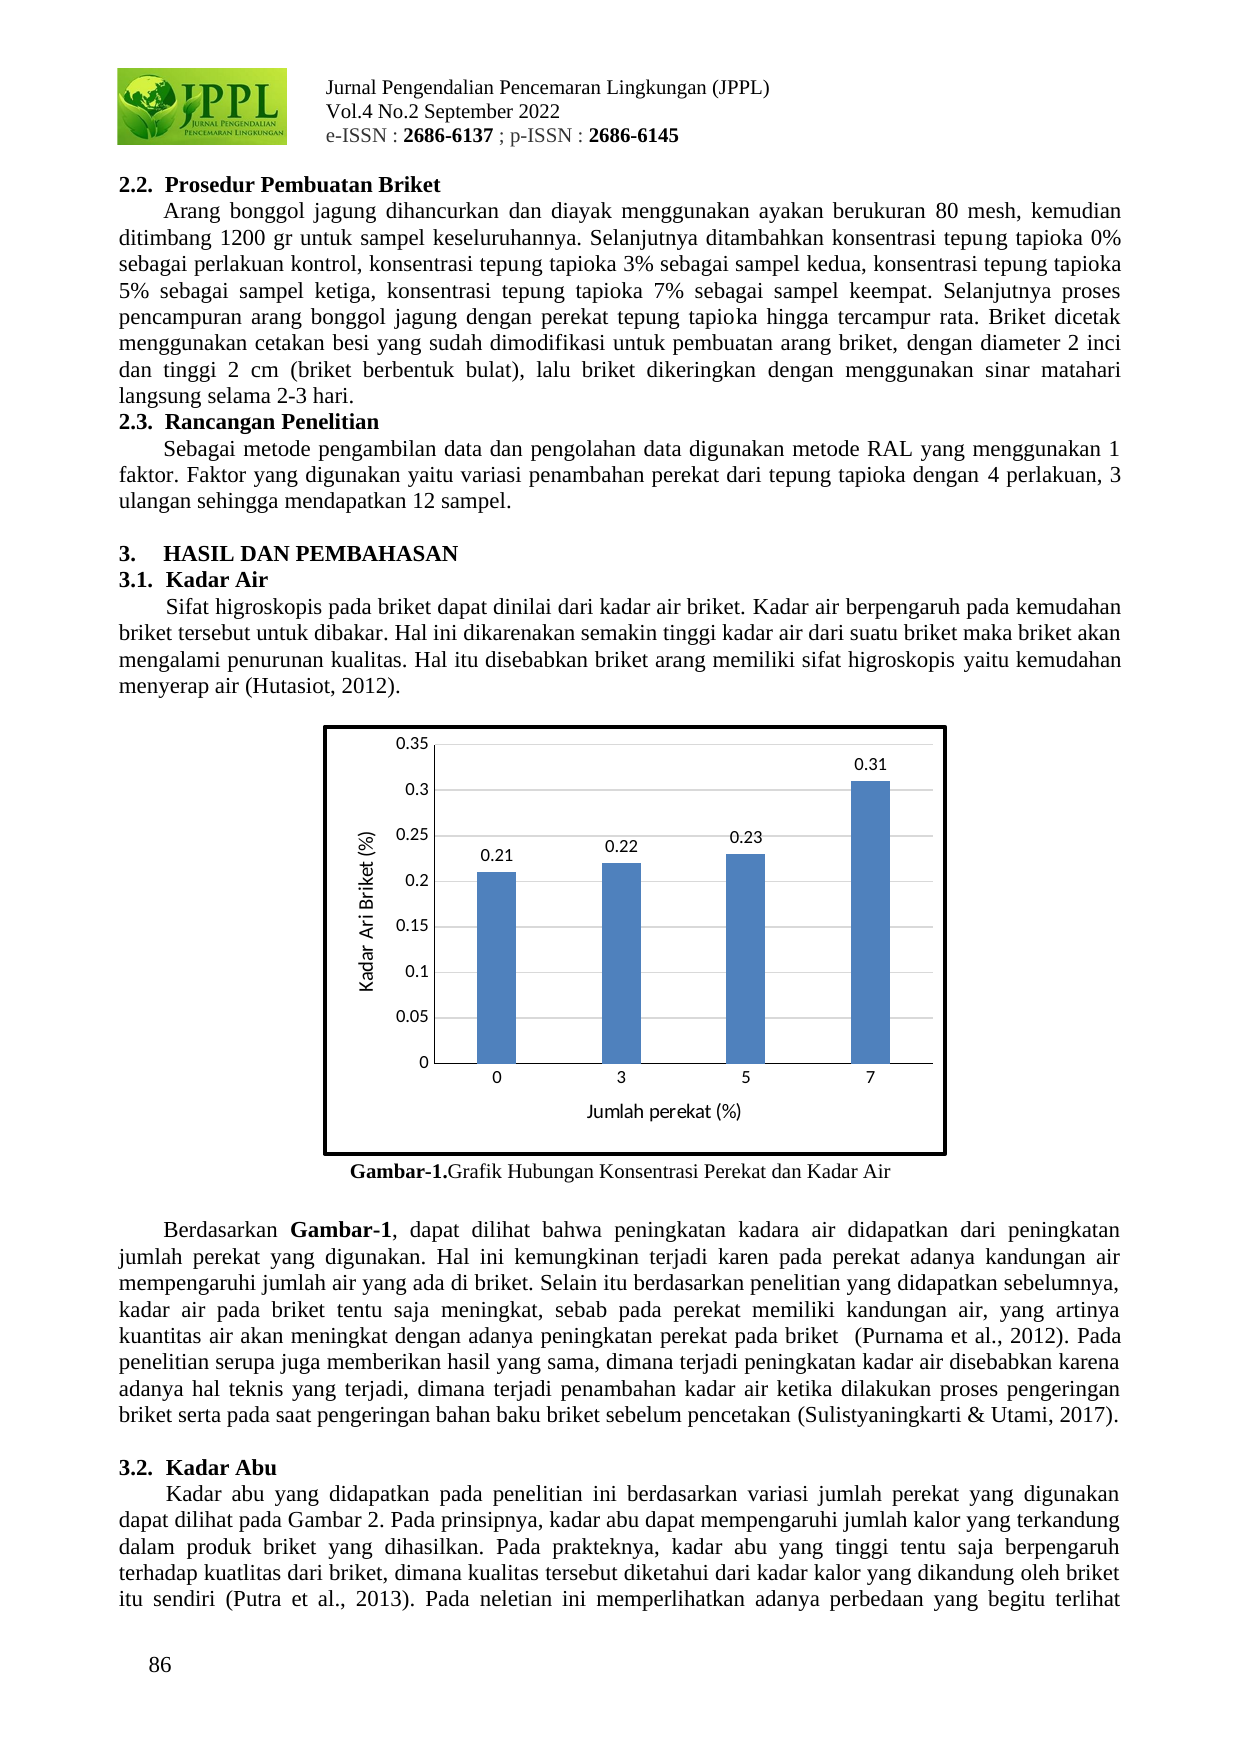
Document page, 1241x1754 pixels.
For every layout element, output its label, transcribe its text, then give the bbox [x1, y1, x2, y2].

picture [117, 68, 287, 145]
text 2.3. Rancangan Penelitian [119, 408, 1121, 435]
text 3.2. Kadar Abu [119, 1454, 1121, 1480]
text Gambar-1.Grafik Hubungan Konsentrasi Perekat dan Kadar Air [119, 1159, 1121, 1183]
text Sebagai metode pengambilan data dan pengolahan data digunakan metode RAL yang menggunakan 1 faktor. Faktor yang digunakan yaitu variasi penambahan perekat dari tepung tapioka dengan 4 perlakuan, 3 ulangan sehingga mendapatkan 12 sampel. [119, 435, 1121, 514]
text Arang bonggol jagung dihancurkan dan diayak menggunakan ayakan berukuran 80 mesh, kemudian ditimbang 1200 gr untuk sampel keseluruhannya. Selanjutnya ditambahkan konsentrasi tepung tapioka 0% sebagai perlakuan kontrol, konsentrasi tepung tapioka 3% sebagai sampel kedua, konsentrasi tepung tapioka 5% sebagai sampel ketiga, konsentrasi tepung tapioka 7% sebagai sampel keempat. Selanjutnya proses pencampuran arang bonggol jagung dengan perekat tepung tapioka hingga tercampur rata. Briket dicetak menggunakan cetakan besi yang sudah dimodifikasi untuk pembuatan arang briket, dengan diameter 2 inci dan tinggi 2 cm (briket berbentuk bulat), lalu briket dikeringkan dengan menggunakan sinar matahari langsung selama 2-3 hari. [119, 198, 1121, 408]
text 2.2. Prosedur Pembuatan Briket [119, 171, 1121, 198]
text Berdasarkan Gambar-1, dapat dilihat bahwa peningkatan kadara air didapatkan dari peningkatan jumlah perekat yang digunakan. Hal ini kemungkinan terjadi karen pada perekat adanya kandungan air mempengaruhi jumlah air yang ada di briket. Selain itu berdasarkan penelitian yang didapatkan sebelumnya, kadar air pada briket tentu saja meningkat, sebab pada perekat memiliki kandungan air, yang artinya kuantitas air akan meningkat dengan adanya peningkatan perekat pada briket (Purnama et al., 2012). Pada penelitian serupa juga memberikan hasil yang sama, dimana terjadi peningkatan kadar air disebabkan karena adanya hal teknis yang terjadi, dimana terjadi penambahan kadar air ketika dilakukan proses pengeringan briket serta pada saat pengeringan bahan baku briket sebelum pencetakan (Sulistyaningkarti & Utami, 2017). [119, 1217, 1121, 1427]
text 3.1. Kadar Air [119, 567, 1121, 593]
text Sifat higroskopis pada briket dapat dinilai dari kadar air briket. Kadar air berpengaruh pada kemudahan briket tersebut untuk dibakar. Hal ini dikarenakan semakin tinggi kadar air dari suatu briket maka briket akan mengalami penurunan kualitas. Hal itu disebabkan briket arang memiliki sifat higroskopis yaitu kemudahan menyerap air (Hutasiot, 2012). [119, 593, 1121, 698]
list HASIL DAN PEMBAHASAN [119, 540, 1121, 567]
